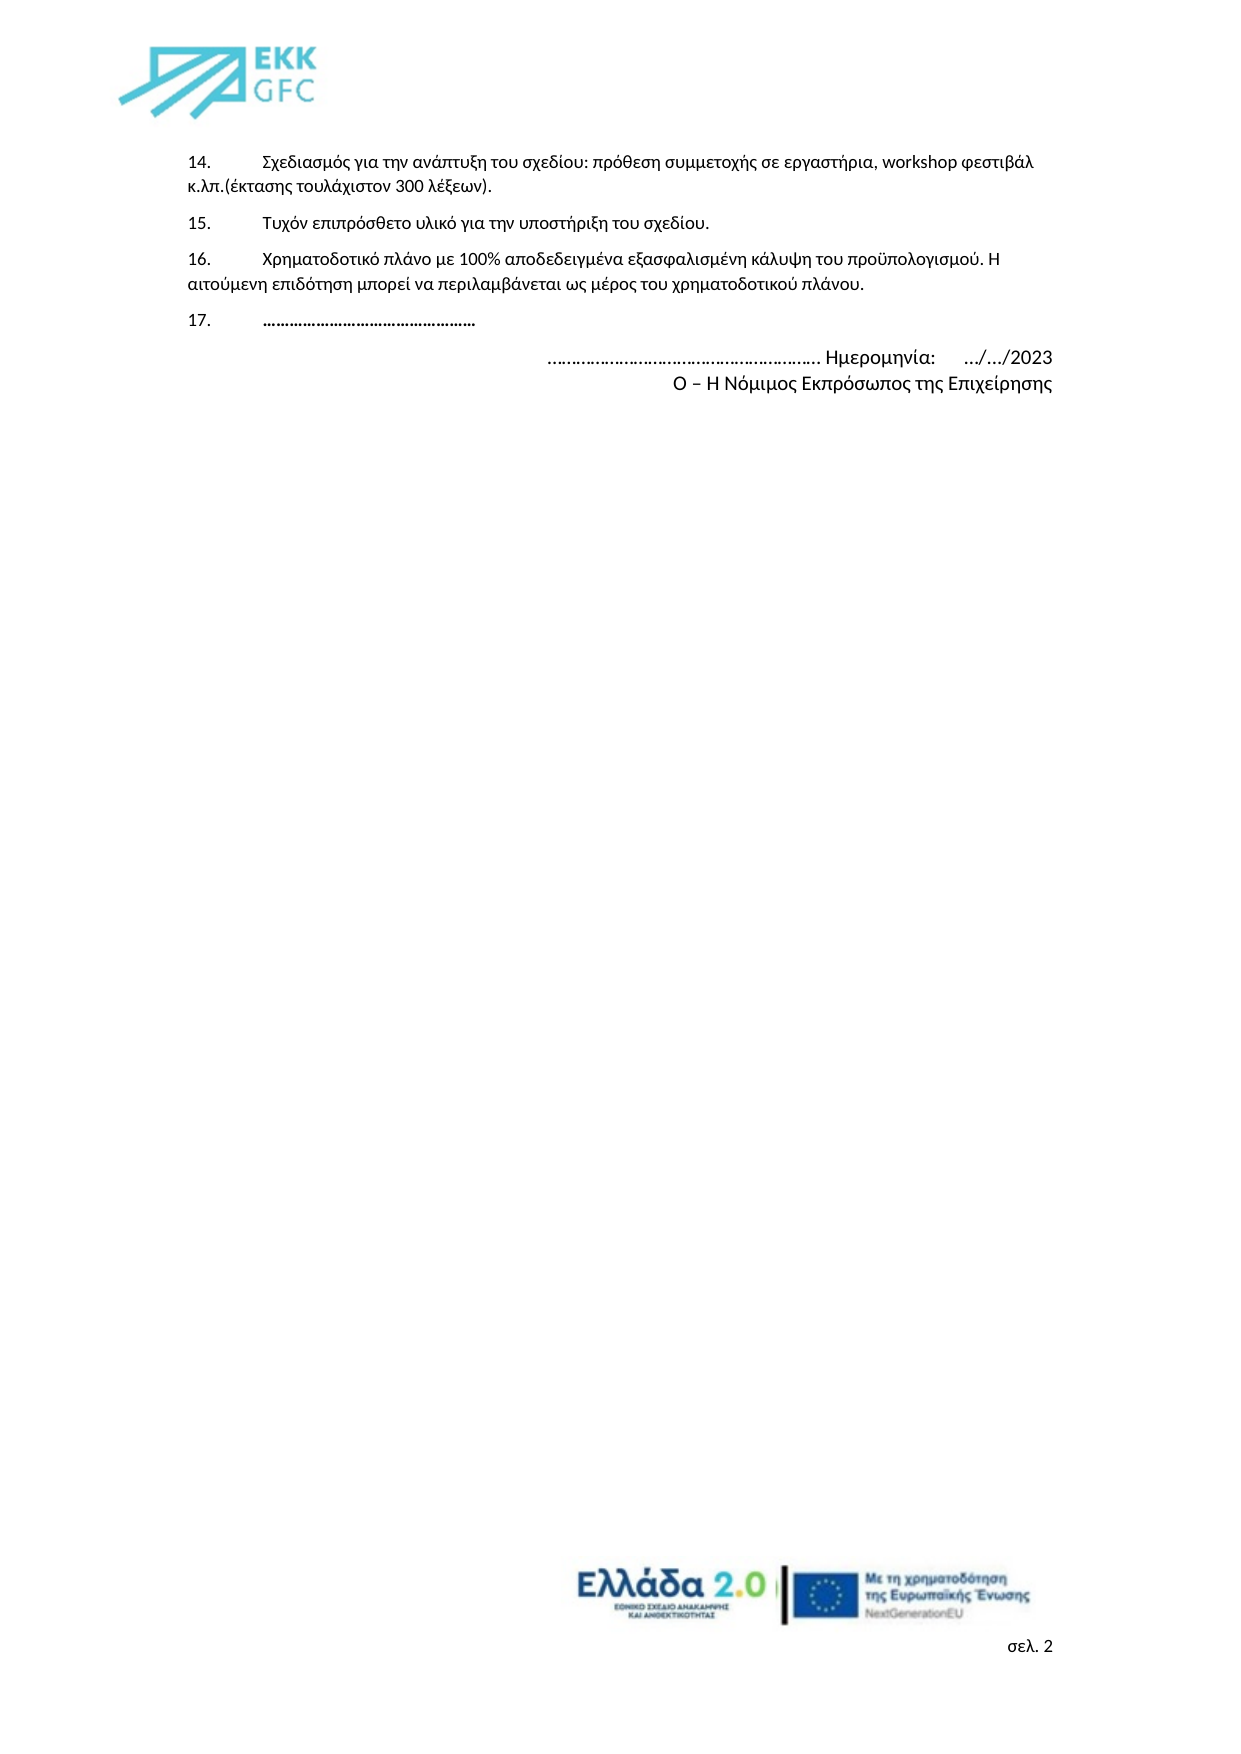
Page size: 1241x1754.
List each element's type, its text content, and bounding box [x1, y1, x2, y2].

list Χρηματοδοτικό πλάνο με 100% αποδεδειγμένα εξασφαλισμένη κάλυψη του προϋπολογισμού. Η αιτούμενη επιδότηση μπορεί να περιλαμβάνεται ως μέρος του χρηματοδοτικού πλάνου. [187, 247, 1040, 295]
list Σχεδιασμός για την ανάπτυξη του σχεδίου: πρόθεση συμμετοχής σε εργαστήρια, workshop φεστιβάλ κ.λπ.(έκτασης τουλάχιστον 300 λέξεων). [187, 150, 1040, 198]
picture [560, 1556, 1053, 1635]
list Τυχόν επιπρόσθετο υλικό για την υποστήριξη του σχεδίου. [187, 211, 1040, 234]
text ………………………………………………… Ημερομηνία: …/.../2023 [187, 344, 1053, 370]
picture [51, 15, 406, 146]
text Ο – Η Νόμιμος Εκπρόσωπος της Επιχείρησης [187, 370, 1053, 395]
list ………………………………………… [187, 308, 1040, 331]
